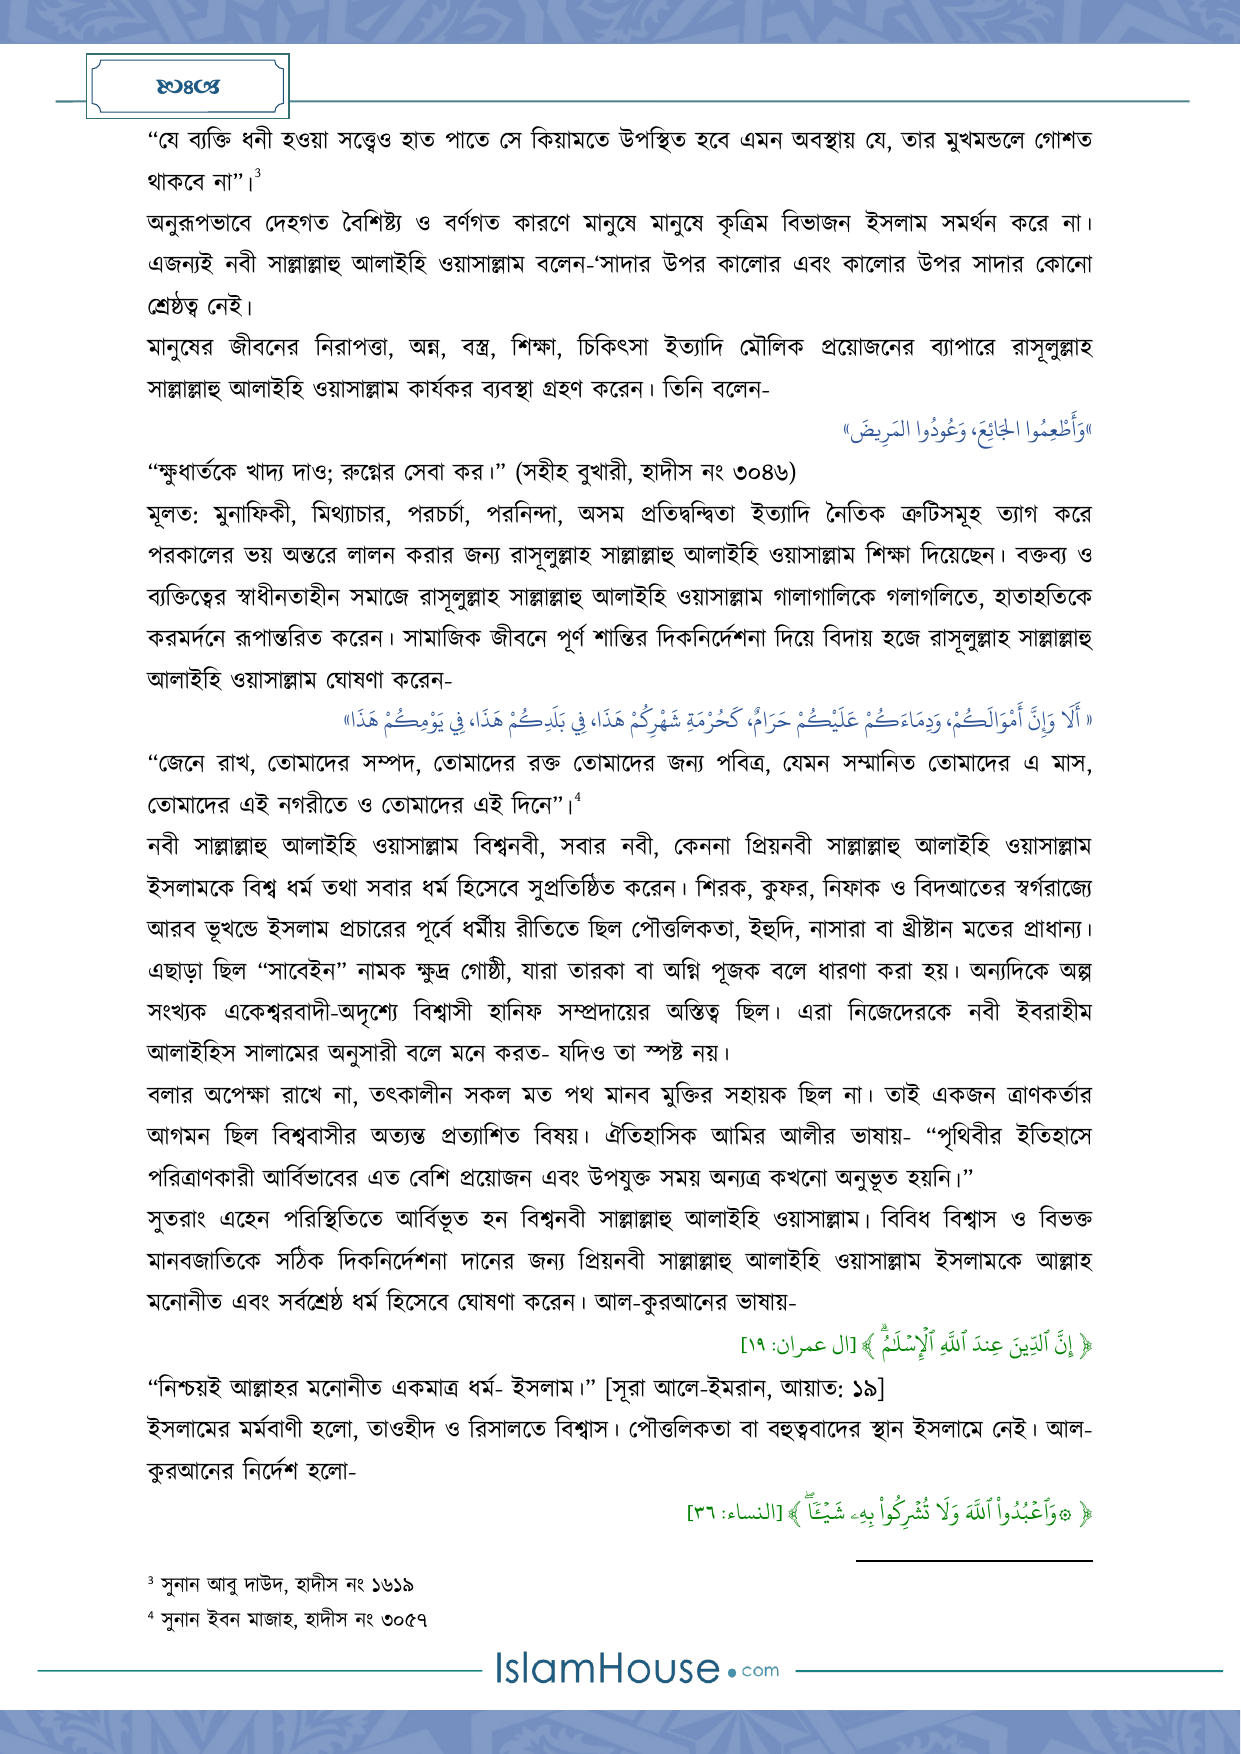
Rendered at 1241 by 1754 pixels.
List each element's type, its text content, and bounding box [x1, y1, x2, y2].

text সুতরাং এহেন পরিস্থিতিতে আর্বিভূত হন বিশ্বনবী সাল্লাল্লাহু আলাইহি ওয়াসাল্লাম। বিবিধ বিশ্বাস ও বিভক্ত মানবজাতিকে সঠিক দিকনির্দেশনা দানের জন্য প্রিয়নবী সাল্লাল্লাহু আলাইহি ওয়াসাল্লাম ইসলামকে আল্লাহ মনোনীত এবং সর্বশ্রেষ্ঠ ধর্ম হিসেবে ঘোষণা করেন। আল-কুরআনের ভাষায়- [148, 1197, 1092, 1322]
text “জেনে রাখ, তোমাদের সম্পদ, তোমাদের রক্ত তোমাদের জন্য পবিত্র, যেমন সম্মানিত তোমাদের এ মাস, তোমাদের এই নগরীতে ও তোমাদের এই দিনে”। [148, 741, 1092, 824]
text মানুষের জীবনের নিরাপত্তা, অন্ন, বস্ত্র, শিক্ষা, চিকিৎসা ইত্যাদি মৌলিক প্রয়োজনের ব্যাপারে রাসূলুল্লাহ সাল্লাল্লাহু আলাইহি ওয়াসাল্লাম কার্যকর ব্যবস্থা গ্রহণ করেন। তিনি বলেন- [148, 325, 1092, 408]
picture [28, 1645, 483, 1691]
text বলার অপেক্ষা রাখে না, তৎকালীন সকল মত পথ মানব মুক্তির সহায়ক ছিল না। তাই একজন ত্রাণকর্তার আগমন ছিল বিশ্ববাসীর অত্যন্ত প্রত্যাশিত বিষয়। ঐতিহাসিক আমির আলীর ভাষায়- “পৃথিবীর ইতিহাসে পরিত্রাণকারী আর্বিভাবের এত বেশি প্রয়োজন এবং উপযুক্ত সময় অন্যত্র কখনো অনুভূত হয়নি।” [148, 1073, 1092, 1197]
text “ক্ষুধার্তকে খাদ্য দাও; রুগ্নের সেবা কর।” (সহীহ বুখারী, হাদীস নং ৩০৪৬) [148, 450, 1092, 492]
text ﴿ ۞وَٱعۡبُدُواْ ٱللَّهَ وَلَا تُشۡرِكُواْ بِهِۦ شَيۡ‍ٔٗاۖ ﴾ [النساء: ٣٦] [148, 1490, 1092, 1534]
text নবী সাল্লাল্লাহু আলাইহি ওয়াসাল্লাম বিশ্বনবী, সবার নবী, কেননা প্রিয়নবী সাল্লাল্লাহু আলাইহি ওয়াসাল্লাম ইসলামকে বিশ্ব ধর্ম তথা সবার ধর্ম হিসেবে সুপ্রতিষ্ঠিত করেন। শিরক, কুফর, নিফাক ও বিদআতের স্বর্গরাজ্যে আরব ভূখন্ডে ইসলাম প্রচারের পূর্বে ধর্মীয় রীতিতে ছিল পৌত্তলিকতা, ইহুদি, নাসারা বা খ্রীষ্টান মতের প্রাধান্য। এছাড়া ছিল “সাবেইন” নামক ক্ষুদ্র গোষ্ঠী, যারা তারকা বা অগ্নি পূজক বলে ধারণা করা হয়। অন্যদিকে অল্প সংখ্যক একেশ্বরবাদী-অদৃশ্যে বিশ্বাসী হানিফ সম্প্রদায়ের অস্তিত্ব ছিল। এরা নিজেদেরকে নবী ইবরাহীম আলাইহিস সালামের অনুসারী বলে মনে করত- যদিও তা স্পষ্ট নয়। [148, 824, 1092, 1073]
text ﴿ إِنَّ ٱلدِّينَ عِندَ ٱللَّهِ ٱلۡإِسۡلَٰمُۗ ﴾ [ال عمران: ١٩] [148, 1322, 1092, 1366]
text “নিশ্চয়ই আল্লাহর মনোনীত একমাত্র ধর্ম- ইসলাম।” [সূরা আলে-ইমরান, আয়াত: ১৯] [148, 1366, 1092, 1407]
text “যে ব্যক্তি ধনী হওয়া সত্ত্বেও হাত পাতে সে কিয়ামতে উপস্থিত হবে এমন অবস্থায় যে, তার মুখমন্ডলে গোশত থাকবে না”। [148, 118, 1092, 201]
text মূলত: মুনাফিকী, মিথ্যাচার, পরচর্চা, পরনিন্দা, অসম প্রতিদ্বন্দ্বিতা ইত্যাদি নৈতিক ত্রুটিসমূহ ত্যাগ করে পরকালের ভয় অন্তরে লালন করার জন্য রাসূলুল্লাহ সাল্লাল্লাহু আলাইহি ওয়াসাল্লাম শিক্ষা দিয়েছেন। বক্তব্য ও ব্যক্তিত্বের স্বাধীনতাহীন সমাজে রাসূলুল্লাহ সাল্লাল্লাহু আলাইহি ওয়াসাল্লাম গালাগালিকে গলাগলিতে, হাতাহতিকে করমর্দনে রূপান্তরিত করেন। সামাজিক জীবনে পূর্ণ শান্তির দিকনির্দেশনা দিয়ে বিদায় হজে রাসূলুল্লাহ সাল্লাল্লাহু আলাইহি ওয়াসাল্লাম ঘোষণা করেন- [148, 492, 1092, 699]
text »وَأَطْعِمُوا الجَائِعَ، وَعُودُوا المَرِيضَ» [148, 408, 1092, 450]
text অনুরূপভাবে দেহগত বৈশিষ্ট্য ও বর্ণগত কারণে মানুষে মানুষে কৃত্রিম বিভাজন ইসলাম সমর্থন করে না। এজন্যই নবী সাল্লাল্লাহু আলাইহি ওয়াসাল্লাম বলেন-‘সাদার উপর কালোর এবং কালোর উপর সাদার কোনো শ্রেষ্ঠত্ব নেই। [148, 201, 1092, 325]
text ইসলামের মর্মবাণী হলো, তাওহীদ ও রিসালতে বিশ্বাস। পৌত্তলিকতা বা বহুত্ববাদের স্থান ইসলামে নেই। আল-কুরআনের নির্দেশ হলো- [148, 1407, 1092, 1490]
text « أَلَا وَإِنَّ أَمْوَالَكُمْ، وَدِمَاءَكُمْ عَلَيْكُمْ حَرَامٌ، كَحُرْمَةِ شَهْرِكُمْ هَذَا، فِي بَلَدِكُمْ هَذَا، فِي يَوْمِكُمْ هَذَا» [148, 699, 1092, 741]
picture [487, 1646, 1224, 1691]
